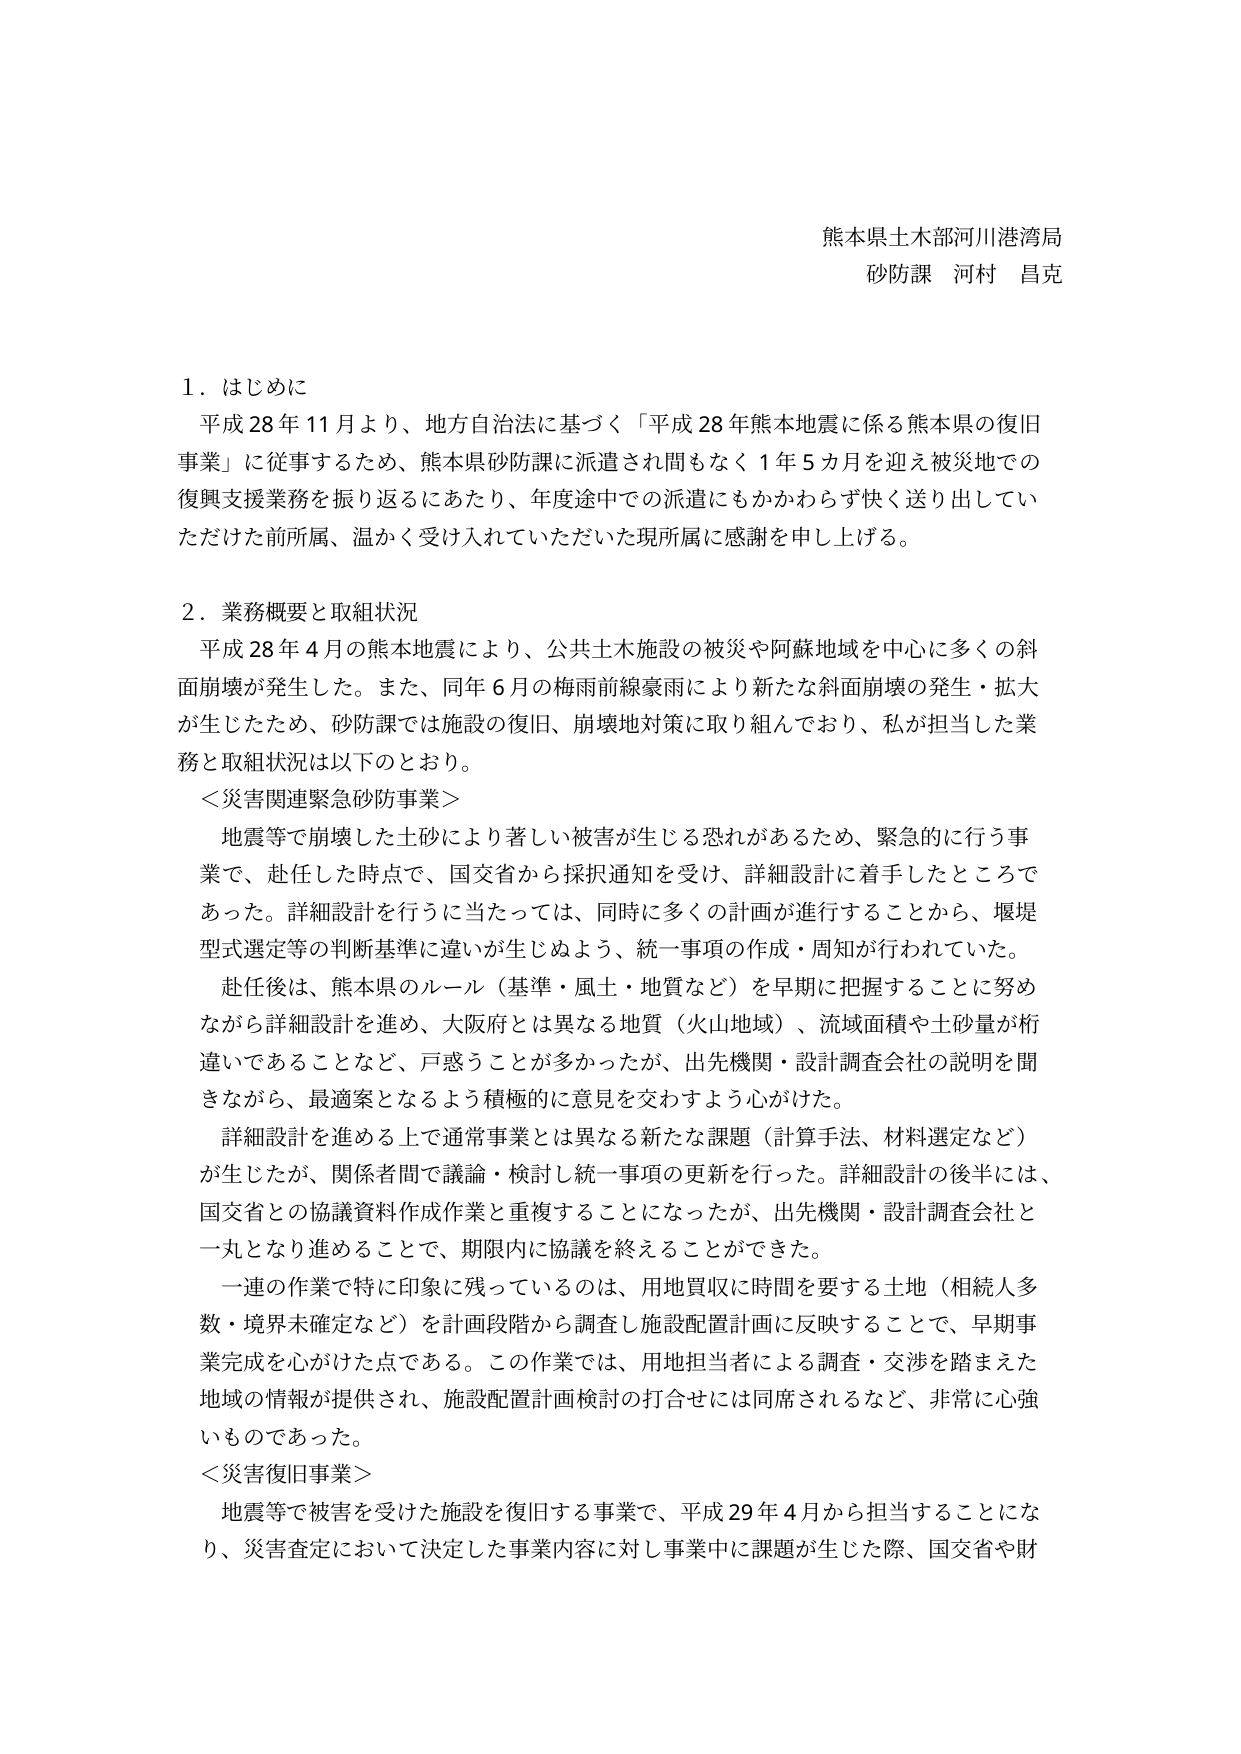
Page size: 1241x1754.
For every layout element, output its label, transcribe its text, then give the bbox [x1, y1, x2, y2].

text 砂防課 河村 昌克 [177, 254, 1063, 292]
text 一連の作業で特に印象に残っているのは、用地買収に時間を要する土地（相続人多数・境界未確定など）を計画段階から調査し施設配置計画に反映することで、早期事業完成を心がけた点である。この作業では、用地担当者による調査・交渉を踏まえた地域の情報が提供され、施設配置計画検討の打合せには同席されるなど、非常に心強いものであった。 [199, 1267, 1041, 1454]
text 平成28年11月より、地方自治法に基づく「平成28年熊本地震に係る熊本県の復旧事業」に従事するため、熊本県砂防課に派遣され間もなく1年5カ月を迎え被災地での復興支援業務を振り返るにあたり、年度途中での派遣にもかかわらず快く送り出していただけた前所属、温かく受け入れていただいた現所属に感謝を申し上げる。 [177, 404, 1041, 554]
text ＜災害関連緊急砂防事業＞ [199, 779, 1041, 817]
text ＜災害復旧事業＞ [177, 1454, 1041, 1492]
text １．はじめに [177, 367, 1041, 404]
text 平成28年4月の熊本地震により、公共土木施設の被災や阿蘇地域を中心に多くの斜面崩壊が発生した。また、同年6月の梅雨前線豪雨により新たな斜面崩壊の発生・拡大が生じたため、砂防課では施設の復旧、崩壊地対策に取り組んでおり、私が担当した業務と取組状況は以下のとおり。 [177, 629, 1041, 779]
text ２．業務概要と取組状況 [177, 592, 1041, 629]
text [199, 1492, 1041, 1567]
text 地震等で崩壊した土砂により著しい被害が生じる恐れがあるため、緊急的に行う事 [221, 817, 1041, 854]
text 赴任後は、熊本県のルール（基準・風土・地質など）を早期に把握することに努めながら詳細設計を進め、大阪府とは異なる地質（火山地域）、流域面積や土砂量が桁違いであることなど、戸惑うことが多かったが、出先機関・設計調査会社の説明を聞きながら、最適案となるよう積極的に意見を交わすよう心がけた。 [199, 967, 1041, 1117]
text 業で、赴任した時点で、国交省から採択通知を受け、詳細設計に着手したところであった。詳細設計を行うに当たっては、同時に多くの計画が進行することから、堰堤型式選定等の判断基準に違いが生じぬよう、統一事項の作成・周知が行われていた。 [199, 854, 1041, 967]
text 詳細設計を進める上で通常事業とは異なる新たな課題（計算手法、材料選定など）が生じたが、関係者間で議論・検討し統一事項の更新を行った。詳細設計の後半には、国交省との協議資料作成作業と重複することになったが、出先機関・設計調査会社と一丸となり進めることで、期限内に協議を終えることができた。 [199, 1117, 1041, 1267]
text 熊本県土木部河川港湾局 [177, 217, 1063, 254]
